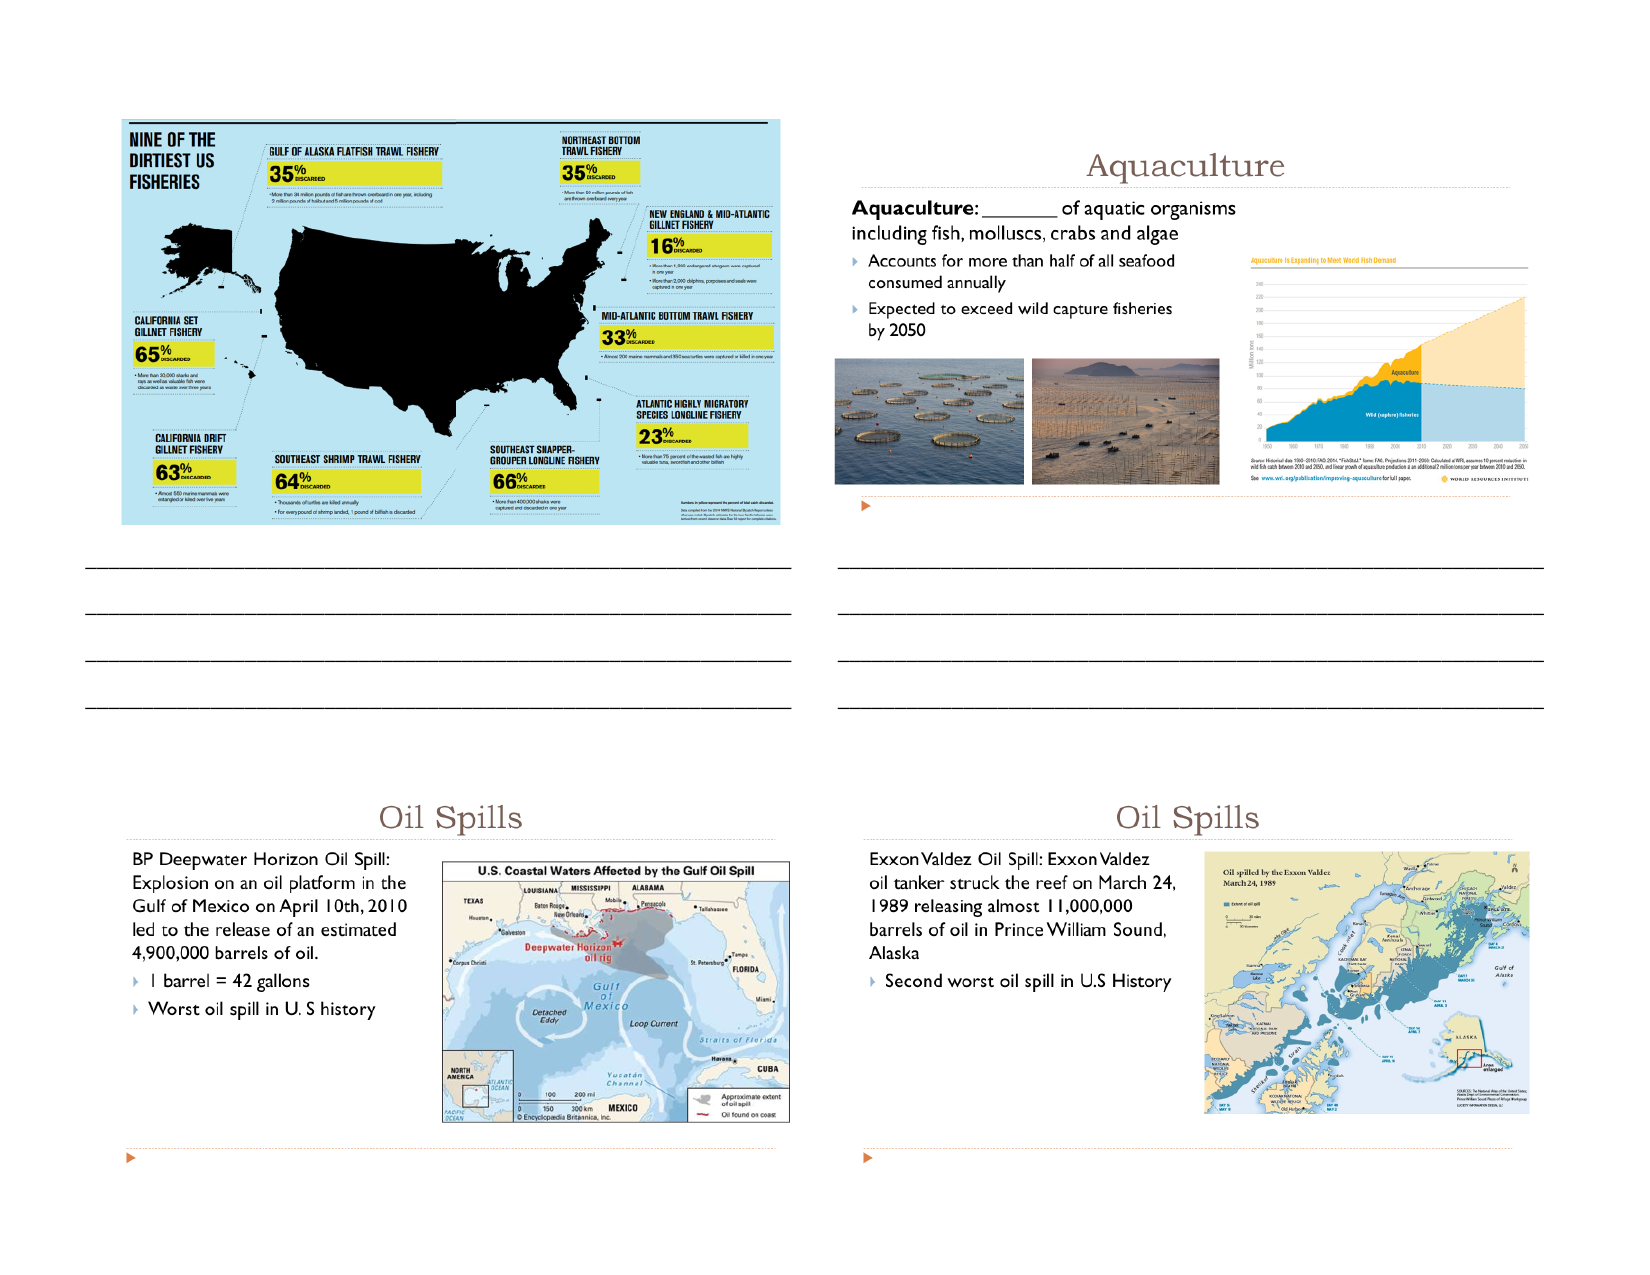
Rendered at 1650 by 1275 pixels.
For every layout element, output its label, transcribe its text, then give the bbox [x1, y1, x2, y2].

picture [88, 119, 809, 525]
picture [825, 119, 1546, 525]
text ______________________________________________________________ ______________________________________________________________ [75, 544, 1575, 572]
text ______________________________________________________________ ______________________________________________________________ [75, 684, 1575, 712]
text ______________________________________________________________ ______________________________________________________________ [75, 637, 1575, 666]
picture [827, 771, 1548, 1177]
picture [90, 771, 811, 1177]
text ______________________________________________________________ ______________________________________________________________ [75, 591, 1575, 619]
